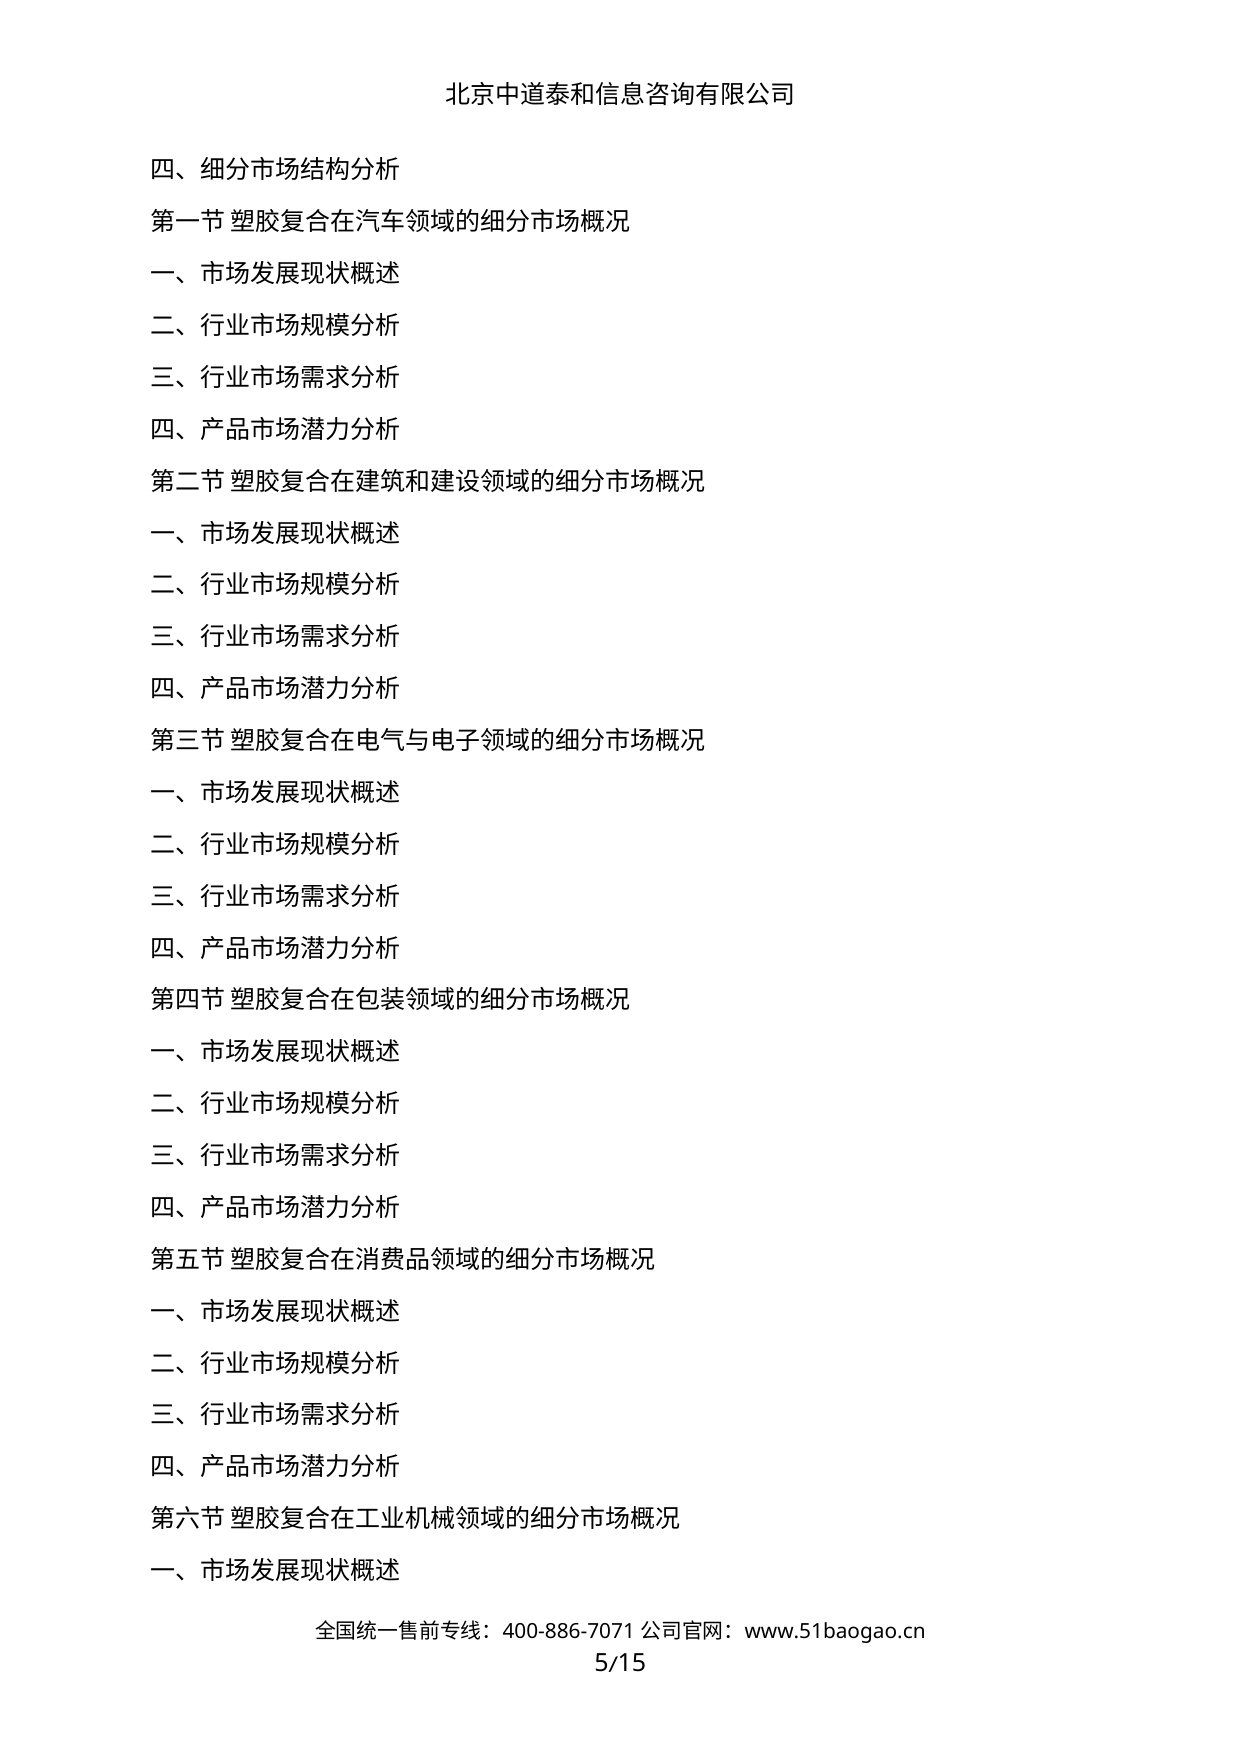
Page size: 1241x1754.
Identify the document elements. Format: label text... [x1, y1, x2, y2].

text 三、行业市场需求分析 [150, 1136, 1090, 1172]
text 一、市场发展现状概述 [150, 1032, 1090, 1068]
text 第六节 塑胶复合在工业机械领域的细分市场概况 [150, 1499, 1090, 1535]
text 四、细分市场结构分析 [150, 150, 1090, 186]
text 一、市场发展现状概述 [150, 1291, 1090, 1327]
text 第二节 塑胶复合在建筑和建设领域的细分市场概况 [150, 461, 1090, 497]
text 二、行业市场规模分析 [150, 1343, 1090, 1379]
text 第五节 塑胶复合在消费品领域的细分市场概况 [150, 1239, 1090, 1276]
text 四、产品市场潜力分析 [150, 669, 1090, 705]
text 一、市场发展现状概述 [150, 513, 1090, 549]
text 二、行业市场规模分析 [150, 824, 1090, 861]
text 一、市场发展现状概述 [150, 254, 1090, 290]
text 三、行业市场需求分析 [150, 617, 1090, 653]
text 四、产品市场潜力分析 [150, 1447, 1090, 1483]
text 四、产品市场潜力分析 [150, 1187, 1090, 1224]
text 三、行业市场需求分析 [150, 357, 1090, 394]
text 一、市场发展现状概述 [150, 1551, 1090, 1587]
text 二、行业市场规模分析 [150, 306, 1090, 342]
text 二、行业市场规模分析 [150, 1084, 1090, 1120]
text 四、产品市场潜力分析 [150, 409, 1090, 446]
text 第四节 塑胶复合在包装领域的细分市场概况 [150, 980, 1090, 1016]
text 一、市场发展现状概述 [150, 772, 1090, 809]
text 第三节 塑胶复合在电气与电子领域的细分市场概况 [150, 721, 1090, 757]
text 二、行业市场规模分析 [150, 565, 1090, 601]
text 四、产品市场潜力分析 [150, 928, 1090, 964]
text 第一节 塑胶复合在汽车领域的细分市场概况 [150, 202, 1090, 238]
text 三、行业市场需求分析 [150, 876, 1090, 912]
text 三、行业市场需求分析 [150, 1395, 1090, 1431]
